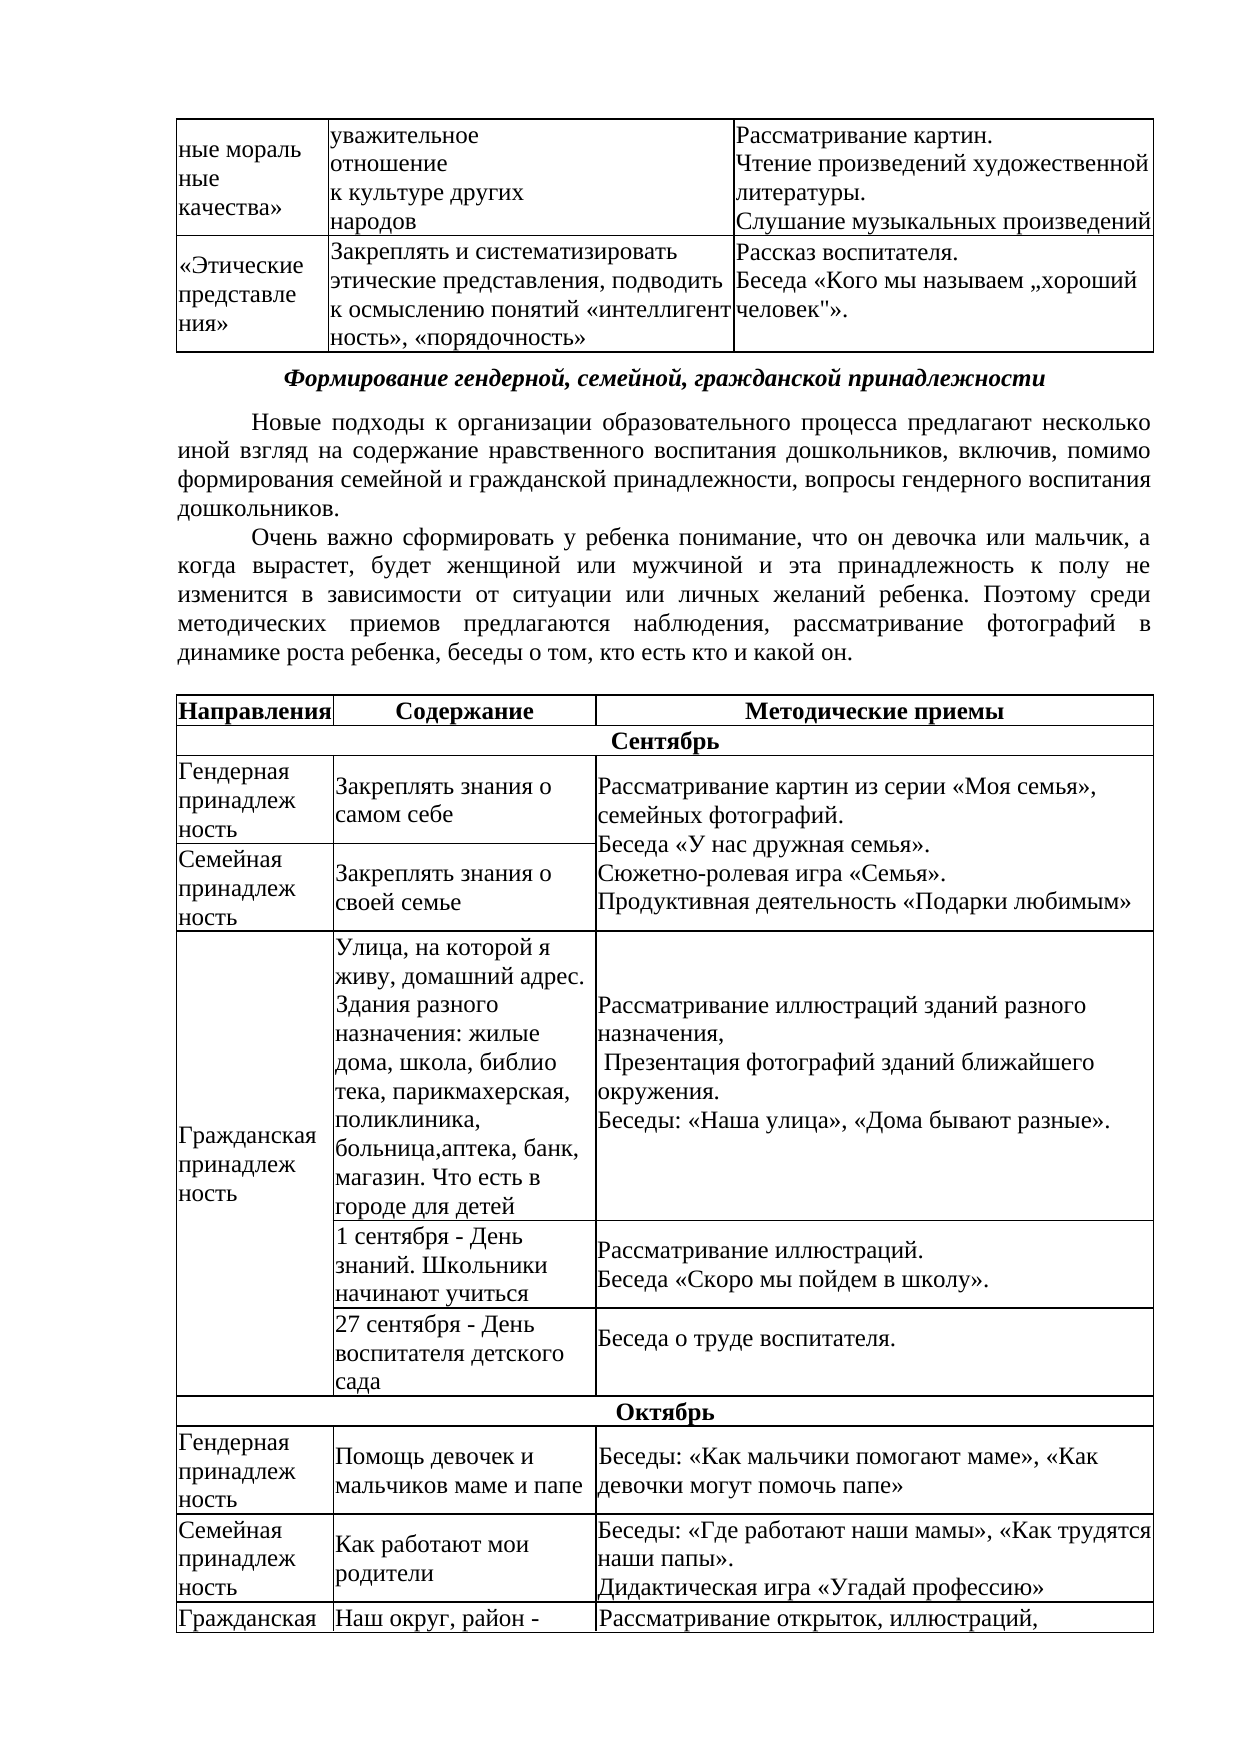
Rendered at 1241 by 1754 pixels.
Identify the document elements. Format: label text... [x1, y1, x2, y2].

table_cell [329, 120, 733, 235]
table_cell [597, 1603, 1153, 1631]
table_cell Рассказ воспитателя. Беседа «Кого мы называем „хороший человек"». [735, 236, 1153, 351]
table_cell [177, 120, 328, 235]
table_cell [177, 1603, 333, 1631]
table_cell Закреплять знания о самом себе [334, 756, 595, 843]
table_cell Рассматривание иллюстраций. Беседа «Скоро мы пойдем в школу». [597, 1221, 1153, 1307]
table_header Методические приемы [597, 696, 1153, 724]
table_cell 27 сентября - День воспитателя детского сада [334, 1309, 595, 1395]
table_cell Помощь девочек и мальчиков маме и папе [334, 1427, 595, 1513]
table_cell Гендерная принадлеж​ность [177, 1427, 333, 1513]
table_cell Как работают мои родители [334, 1515, 595, 1601]
text Новые подходы к организации образовательного процесса предлагают несколько иной взгляд на содержание нравственного воспитания дошкольников, включив, помимо формирования семейной и гражданской принадлежности, вопросы гендерного воспитания дошкольников. [177, 407, 1152, 522]
table_header Содержание [334, 696, 595, 724]
table_cell Беседы: «Как мальчики помогают маме», «Как девочки могут помочь папе» [597, 1427, 1153, 1513]
table_cell Улица, на которой я живу, домашний адрес. Здания разного назначения: жилые дома, школа, библио​тека, парикмахер​ская, поликлиника, больница,аптека, банк, магазин. Что есть в городе для детей [334, 932, 595, 1219]
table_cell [735, 120, 1153, 235]
table_cell Гражданская принадлеж​ность [177, 932, 333, 1395]
table_cell 1 сентября - День знаний. Школьники начинают учиться [334, 1221, 595, 1307]
table_cell Рассматривание картин из серии «Моя семья», семейных фотографий. Беседа «У нас дружная семья». Сюжетно-ролевая игра «Семья». Продуктивная деятельность «Подарки любимым» [597, 756, 1153, 930]
table_cell «Этические представле​ния» [177, 236, 328, 351]
table_cell Закреплять и систематизировать этические представ​ления, подводить к осмыслению поня​тий «интеллигент​ность», «порядоч​ность» [329, 236, 733, 351]
text Формирование гендерной, семейной, гражданской принадлежности [177, 363, 1152, 392]
table_cell Рассматривание иллюстраций зданий разного назначения, Презентация фотографий зданий ближайшего окружения. Беседы: «Наша улица», «Дома бывают разные». [597, 932, 1153, 1219]
table_cell Закреплять знания о своей семье [334, 844, 595, 930]
text Очень важно сформировать у ребенка понимание, что он девочка или мальчик, а когда вырастет, будет женщиной или мужчиной и эта принадлежность к полу не изменится в зави​симости от ситуации или личных желаний ребенка. Поэтому среди методических приемов предлагаются наблюдения, рассматривание фотографий в динамике роста ребенка, беседы о том, кто есть кто и какой он. [177, 522, 1152, 665]
table_cell Гендерная принадлеж​ность [177, 756, 333, 843]
table_header Направления [177, 696, 333, 724]
table_cell Семейная принадлеж​ность [177, 844, 333, 930]
table_cell Беседа о труде воспитателя. [597, 1309, 1153, 1395]
table_cell Октябрь [177, 1397, 1153, 1425]
table_cell Семейная принадлеж​ность [177, 1515, 333, 1601]
table_cell Сентябрь [177, 726, 1153, 755]
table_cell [334, 1603, 595, 1631]
table_cell Беседы: «Где работают наши мамы», «Как трудятся наши папы». Дидактическая игра «Угадай профессию» [597, 1515, 1153, 1601]
